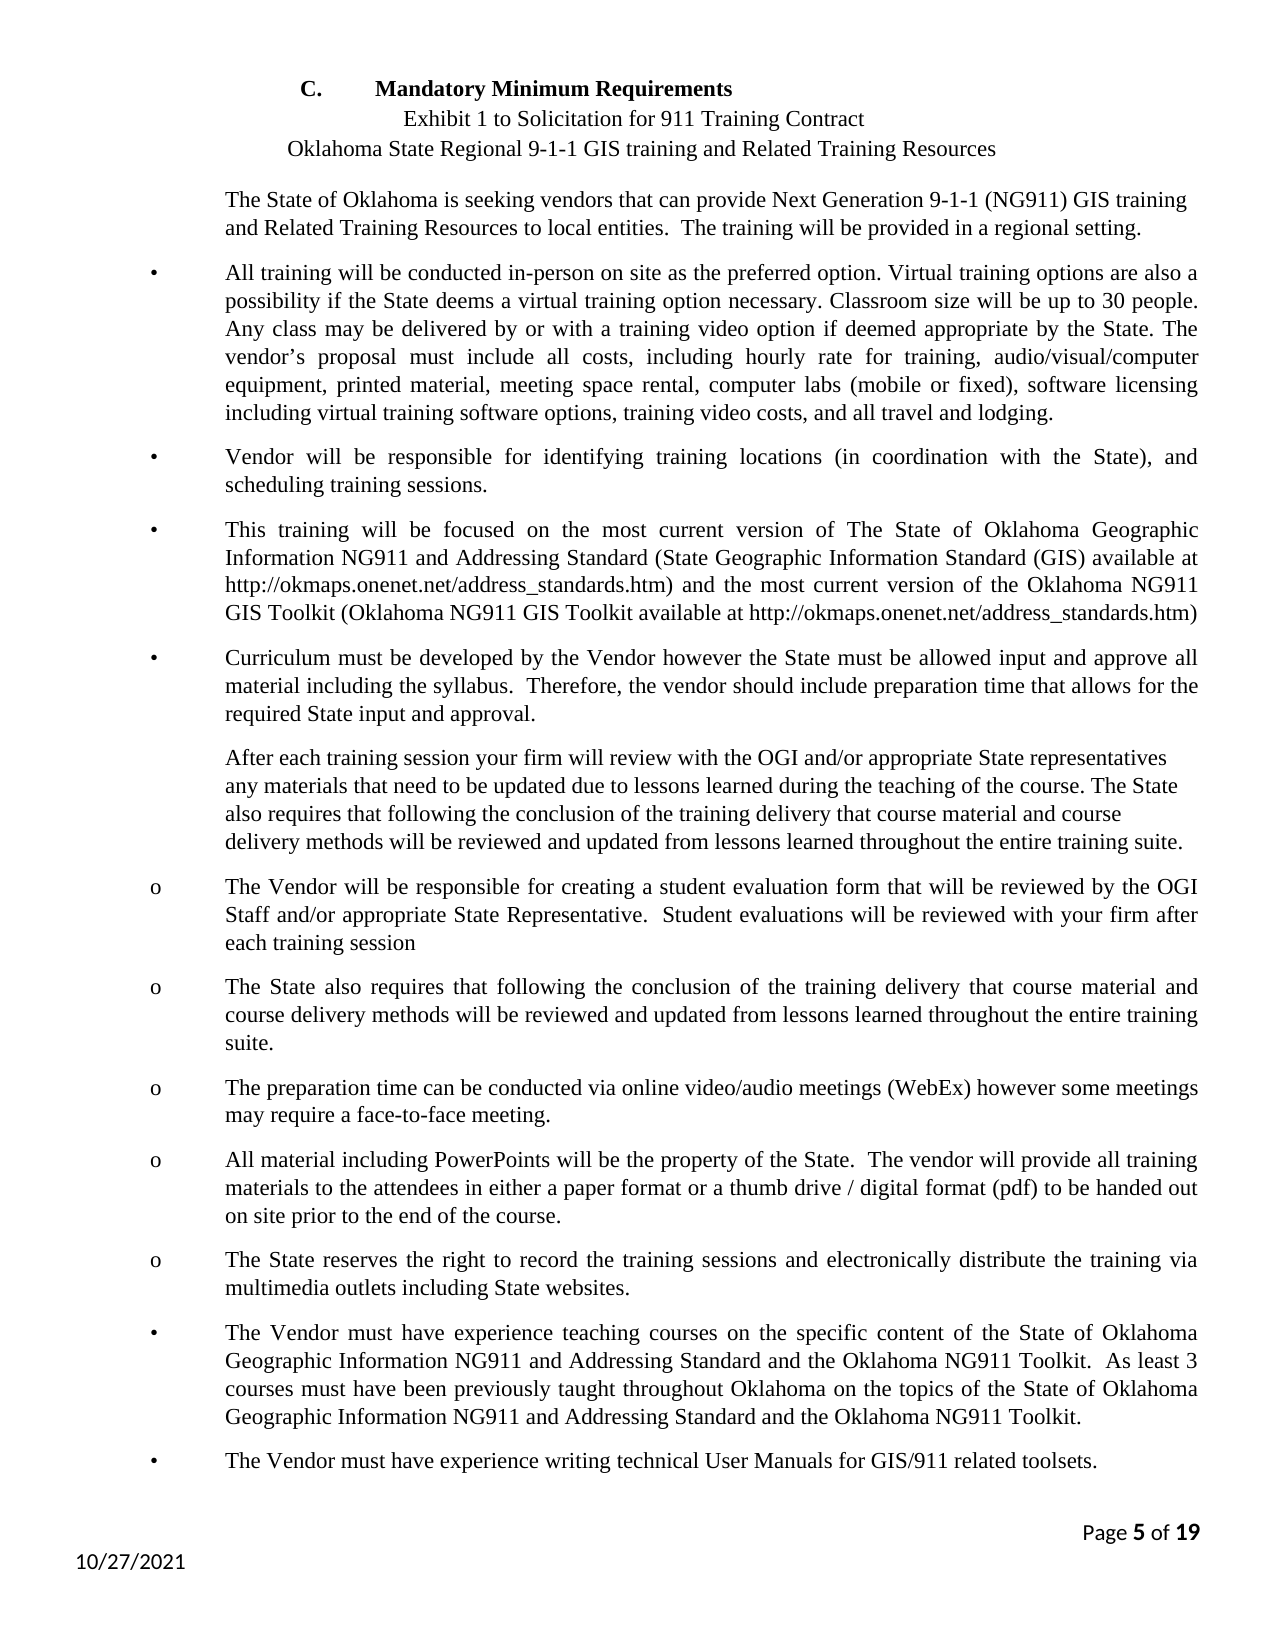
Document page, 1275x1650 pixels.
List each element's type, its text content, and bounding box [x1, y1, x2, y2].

text o The preparation time can be conducted via online video/audio meetings (WebEx) however some meetings may require a face-to-face meeting. [150, 1073, 1200, 1128]
text • This training will be focused on the most current version of The State of Oklahoma Geographic Information NG911 and Addressing Standard (State Geographic Information Standard (GIS) available at http://okmaps.onenet.net/address_standards.htm) and the most current version of the Oklahoma NG911 GIS Toolkit (Oklahoma NG911 GIS Toolkit available at http://okmaps.onenet.net/address_standards.htm) [150, 516, 1200, 626]
text • The Vendor must have experience writing technical User Manuals for GIS/911 related toolsets. [150, 1447, 1200, 1474]
text • Vendor will be responsible for identifying training locations (in coordination with the State), and scheduling training sessions. [150, 443, 1200, 497]
text o All material including PowerPoints will be the property of the State. The vendor will provide all training materials to the attendees in either a paper format or a thumb drive / digital format (pdf) to be handed out on site prior to the end of the course. [150, 1146, 1200, 1228]
text After each training session your firm will review with the OGI and/or appropriate State representatives any materials that need to be updated due to lessons learned during the teaching of the course. The State also requires that following the conclusion of the training delivery that course material and course delivery methods will be reviewed and updated from lessons learned throughout the entire training suite. [225, 744, 1200, 854]
text o The State also requires that following the conclusion of the training delivery that course material and course delivery methods will be reviewed and updated from lessons learned throughout the entire training suite. [150, 973, 1200, 1055]
text o The State reserves the right to record the training sessions and electronically distribute the training via multimedia outlets including State websites. [150, 1246, 1200, 1301]
text The State of Oklahoma is seeking vendors that can provide Next Generation 9-1-1 (NG911) GIS training and Related Training Resources to local entities. The training will be provided in a regional setting. [225, 186, 1200, 241]
text • The Vendor must have experience teaching courses on the specific content of the State of Oklahoma Geographic Information NG911 and Addressing Standard and the Oklahoma NG911 Toolkit. As least 3 courses must have been previously taught throughout Oklahoma on the topics of the State of Oklahoma Geographic Information NG911 and Addressing Standard and the Oklahoma NG911 Toolkit. [150, 1319, 1200, 1429]
text • All training will be conducted in-person on site as the preferred option. Virtual training options are also a possibility if the State deems a virtual training option necessary. Classroom size will be up to 30 people. Any class may be delivered by or with a training video option if deemed appropriate by the State. The vendor’s proposal must include all costs, including hourly rate for training, audio/visual/computer equipment, printed material, meeting space rental, computer labs (mobile or fixed), software licensing including virtual training software options, training video costs, and all travel and lodging. [150, 259, 1200, 425]
text Oklahoma State Regional 9-1-1 GIS training and Related Training Resources [225, 135, 1200, 162]
text o The Vendor will be responsible for creating a student evaluation form that will be reviewed by the OGI Staff and/or appropriate State Representative. Student evaluations will be reviewed with your firm after each training session [150, 873, 1200, 955]
list Mandatory Minimum Requirements [300, 75, 1200, 101]
text • Curriculum must be developed by the Vendor however the State must be allowed input and approve all material including the syllabus. Therefore, the vendor should include preparation time that allows for the required State input and approval. [150, 644, 1200, 726]
list Exhibit 1 to Solicitation for 911 Training Contract [403, 105, 1200, 132]
